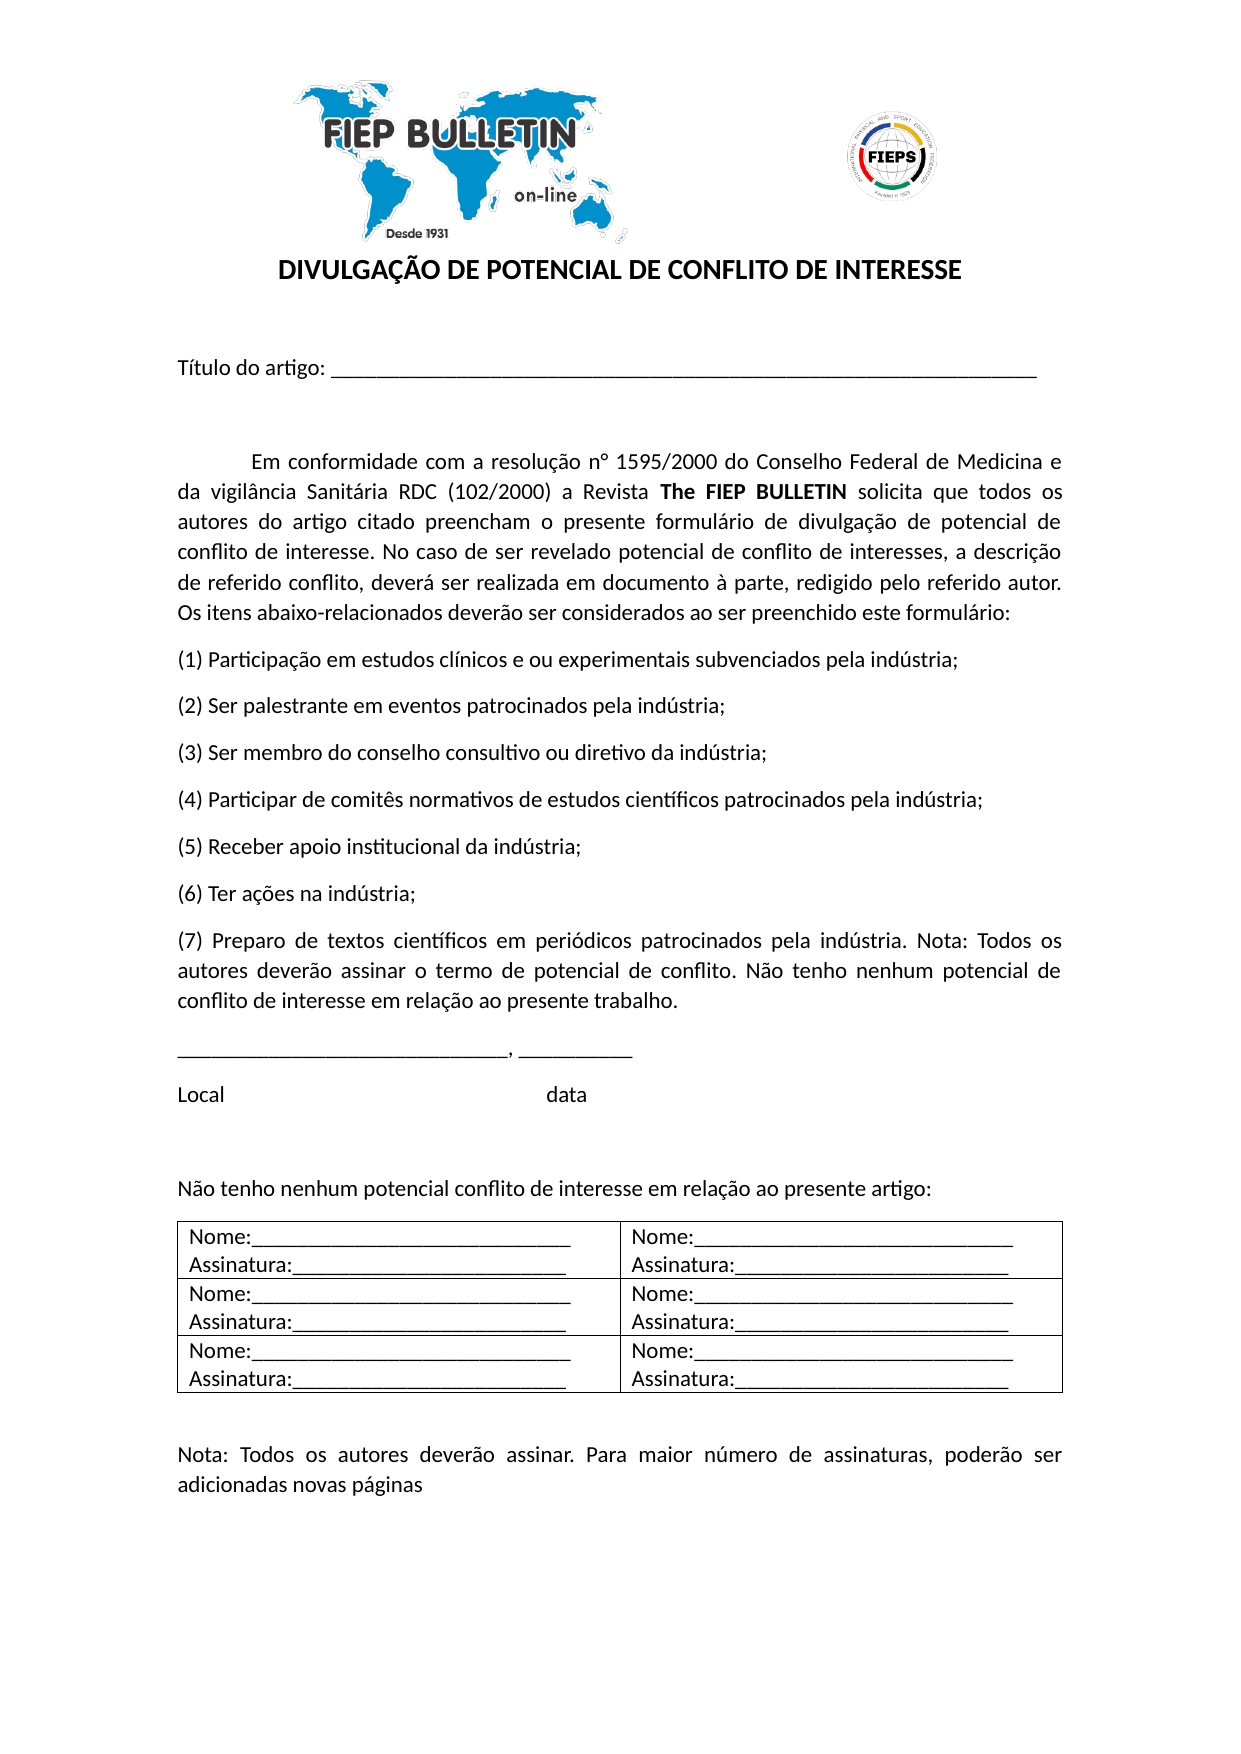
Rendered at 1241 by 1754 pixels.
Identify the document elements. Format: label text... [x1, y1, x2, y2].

table_cell Nome:____________________________ Assinatura:________________________ [178, 1279, 620, 1335]
text Local data [177, 1080, 1063, 1108]
text Em conformidade com a resolução n° 1595/2000 do Conselho Federal de Medicina e da vigilância Sanitária RDC (102/2000) a Revista The FIEP BULLETIN solicita que todos os autores do artigo citado preencham o presente formulário de divulgação de potencial de conflito de interesse. No caso de ser revelado potencial de conflito de interesses, a descrição de referido conflito, deverá ser realizada em documento à parte, redigido pelo referido autor. Os itens abaixo-relacionados deverão ser considerados ao ser preenchido este formulário: [177, 447, 1063, 626]
text (5) Receber apoio institucional da indústria; [177, 832, 1063, 860]
table_header Nome:____________________________ Assinatura:________________________ [621, 1222, 1062, 1278]
text (4) Participar de comitês normativos de estudos científicos patrocinados pela indústria; [177, 785, 1063, 813]
text Nota: Todos os autores deverão assinar. Para maior número de assinaturas, poderão ser adicionadas novas páginas [177, 1440, 1063, 1498]
text (2) Ser palestrante em eventos patrocinados pela indústria; [177, 692, 1063, 719]
text DIVULGAÇÃO DE POTENCIAL DE CONFLITO DE INTERESSE [177, 251, 1063, 287]
text Título do artigo: ______________________________________________________________ [177, 353, 1063, 381]
table_cell Nome:____________________________ Assinatura:________________________ [621, 1336, 1062, 1392]
text _____________________________, __________ [177, 1033, 1063, 1061]
text (1) Participação em estudos clínicos e ou experimentais subvenciados pela indústria; [177, 645, 1063, 673]
text Não tenho nenhum potencial conflito de interesse em relação ao presente artigo: [177, 1174, 1063, 1202]
table_header Nome:____________________________ Assinatura:________________________ [178, 1222, 620, 1278]
table_cell Nome:____________________________ Assinatura:________________________ [621, 1279, 1062, 1335]
table_cell Nome:____________________________ Assinatura:________________________ [178, 1336, 620, 1392]
picture [269, 73, 971, 251]
text (3) Ser membro do conselho consultivo ou diretivo da indústria; [177, 738, 1063, 766]
text (7) Preparo de textos científicos em periódicos patrocinados pela indústria. Nota: Todos os autores deverão assinar o termo de potencial de conflito. Não tenho nenhum potencial de conflito de interesse em relação ao presente trabalho. [177, 926, 1063, 1014]
text (6) Ter ações na indústria; [177, 879, 1063, 907]
